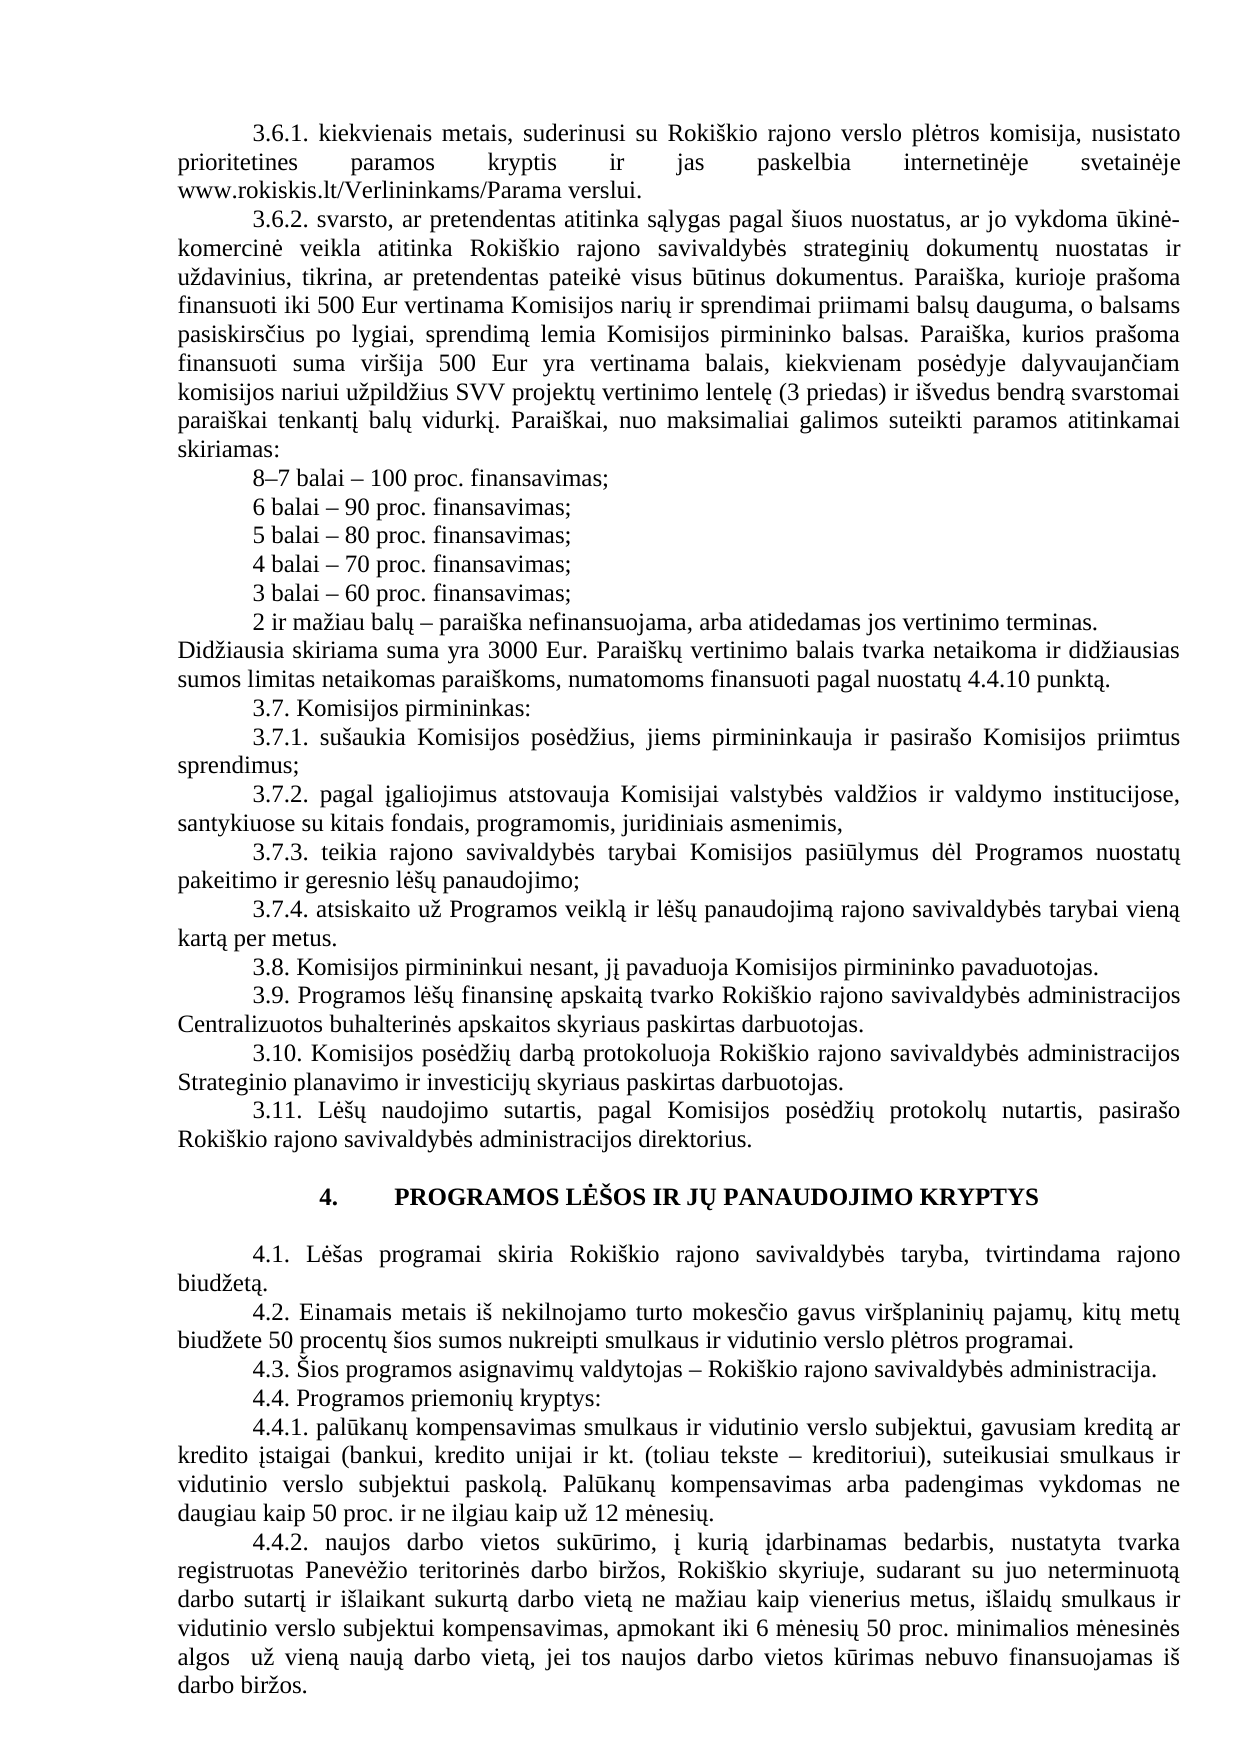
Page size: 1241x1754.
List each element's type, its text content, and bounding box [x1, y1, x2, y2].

text 2 ir mažiau balų – paraiška nefinansuojama, arba atidedamas jos vertinimo terminas. [177, 607, 1181, 636]
text 3.8. Komisijos pirmininkui nesant, jį pavaduoja Komisijos pirmininko pavaduotojas. [177, 952, 1181, 981]
text 3.9. Programos lėšų finansinę apskaitą tvarko Rokiškio rajono savivaldybės administracijos Centralizuotos buhalterinės apskaitos skyriaus paskirtas darbuotojas. [177, 981, 1181, 1038]
text 4.2. Einamais metais iš nekilnojamo turto mokesčio gavus viršplaninių pajamų, kitų metų biudžete 50 procentų šios sumos nukreipti smulkaus ir vidutinio verslo plėtros programai. [177, 1297, 1181, 1354]
text 3.7.1. sušaukia Komisijos posėdžius, jiems pirmininkauja ir pasirašo Komisijos priimtus sprendimus; [177, 722, 1181, 779]
text 3 balai – 60 proc. finansavimas; [177, 578, 1181, 607]
text 4 balai – 70 proc. finansavimas; [177, 549, 1181, 578]
text 4.1. Lėšas programai skiria Rokiškio rajono savivaldybės taryba, tvirtindama rajono biudžetą. [177, 1239, 1181, 1297]
text 3.11. Lėšų naudojimo sutartis, pagal Komisijos posėdžių protokolų nutartis, pasirašo Rokiškio rajono savivaldybės administracijos direktorius. [177, 1096, 1181, 1153]
text 4.4. Programos priemonių kryptys: [177, 1383, 1181, 1412]
text 8–7 balai – 100 proc. finansavimas; [177, 463, 1181, 492]
text 4. PROGRAMOS LĖŠOS IR JŲ PANAUDOJIMO KRYPTYS [177, 1182, 1181, 1211]
text 4.4.1. palūkanų kompensavimas smulkaus ir vidutinio verslo subjektui, gavusiam kreditą ar kredito įstaigai (bankui, kredito unijai ir kt. (toliau tekste – kreditoriui), suteikusiai smulkaus ir vidutinio verslo subjektui paskolą. Palūkanų kompensavimas arba padengimas vykdomas ne daugiau kaip 50 proc. ir ne ilgiau kaip už 12 mėnesių. [177, 1412, 1181, 1527]
text 4.3. Šios programos asignavimų valdytojas – Rokiškio rajono savivaldybės administracija. [177, 1354, 1181, 1383]
text Didžiausia skiriama suma yra 3000 Eur. Paraiškų vertinimo balais tvarka netaikoma ir didžiausias sumos limitas netaikomas paraiškoms, numatomoms finansuoti pagal nuostatų 4.4.10 punktą. [177, 636, 1181, 693]
text 3.7.2. pagal įgaliojimus atstovauja Komisijai valstybės valdžios ir valdymo institucijose, santykiuose su kitais fondais, programomis, juridiniais asmenimis, [177, 779, 1181, 837]
text 3.7.4. atsiskaito už Programos veiklą ir lėšų panaudojimą rajono savivaldybės tarybai vieną kartą per metus. [177, 894, 1181, 952]
text 3.6.1. kiekvienais metais, suderinusi su Rokiškio rajono verslo plėtros komisija, nusistato prioritetines paramos kryptis ir jas paskelbia internetinėje svetainėje www.rokiskis.lt/Verlininkams/Parama verslui. [177, 118, 1181, 204]
text 4.4.2. naujos darbo vietos sukūrimo, į kurią įdarbinamas bedarbis, nustatyta tvarka registruotas Panevėžio teritorinės darbo biržos, Rokiškio skyriuje, sudarant su juo neterminuotą darbo sutartį ir išlaikant sukurtą darbo vietą ne mažiau kaip vienerius metus, išlaidų smulkaus ir vidutinio verslo subjektui kompensavimas, apmokant iki 6 mėnesių 50 proc. minimalios mėnesinės algos už vieną naują darbo vietą, jei tos naujos darbo vietos kūrimas nebuvo finansuojamas iš darbo biržos. [177, 1527, 1181, 1699]
text 3.7.3. teikia rajono savivaldybės tarybai Komisijos pasiūlymus dėl Programos nuostatų pakeitimo ir geresnio lėšų panaudojimo; [177, 837, 1181, 894]
text 3.10. Komisijos posėdžių darbą protokoluoja Rokiškio rajono savivaldybės administracijos Strateginio planavimo ir investicijų skyriaus paskirtas darbuotojas. [177, 1038, 1181, 1096]
text 5 balai – 80 proc. finansavimas; [177, 521, 1181, 549]
text 6 balai – 90 proc. finansavimas; [177, 492, 1181, 521]
text 3.6.2. svarsto, ar pretendentas atitinka sąlygas pagal šiuos nuostatus, ar jo vykdoma ūkinė-komercinė veikla atitinka Rokiškio rajono savivaldybės strateginių dokumentų nuostatas ir uždavinius, tikrina, ar pretendentas pateikė visus būtinus dokumentus. Paraiška, kurioje prašoma finansuoti iki 500 Eur vertinama Komisijos narių ir sprendimai priimami balsų dauguma, o balsams pasiskirsčius po lygiai, sprendimą lemia Komisijos pirmininko balsas. Paraiška, kurios prašoma finansuoti suma viršija 500 Eur yra vertinama balais, kiekvienam posėdyje dalyvaujančiam komisijos nariui užpildžius SVV projektų vertinimo lentelę (3 priedas) ir išvedus bendrą svarstomai paraiškai tenkantį balų vidurkį. Paraiškai, nuo maksimaliai galimos suteikti paramos atitinkamai skiriamas: [177, 204, 1181, 463]
text 3.7. Komisijos pirmininkas: [177, 693, 1181, 722]
